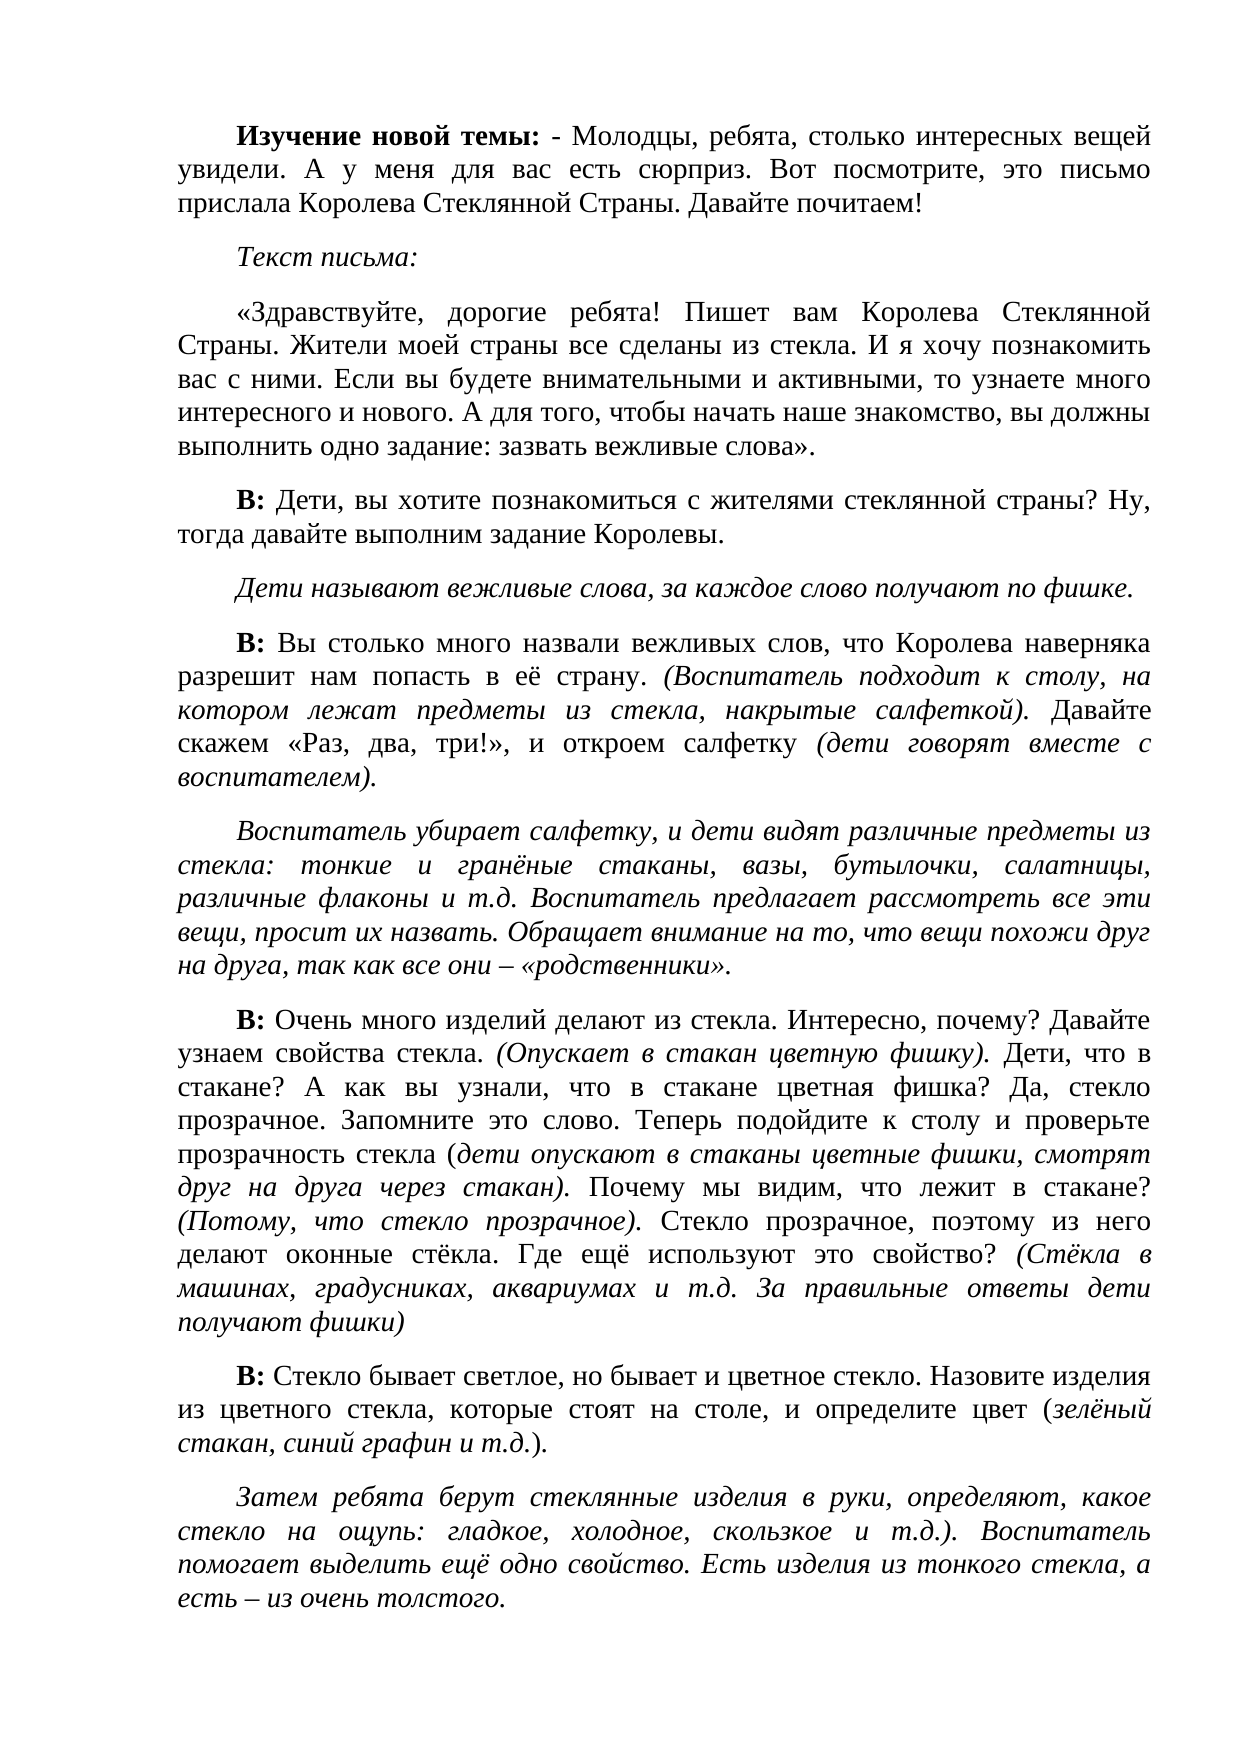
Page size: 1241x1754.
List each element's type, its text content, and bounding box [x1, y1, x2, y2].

text «Здравствуйте, дорогие ребята! Пишет вам Королева Стеклянной Страны. Жители моей страны все сделаны из стекла. И я хочу познакомить вас с ними. Если вы будете внимательными и активными, то узнаете много интересного и нового. А для того, чтобы начать наше знакомство, вы должны выполнить одно задание: зазвать вежливые слова». [177, 294, 1152, 462]
text Изучение новой темы: - Молодцы, ребята, столько интересных вещей увидели. А у меня для вас есть сюрприз. Вот посмотрите, это письмо прислала Королева Стеклянной Страны. Давайте почитаем! [177, 118, 1152, 219]
text Воспитатель убирает салфетку, и дети видят различные предметы из стекла: тонкие и гранёные стаканы, вазы, бутылочки, салатницы, различные флаконы и т.д. Воспитатель предлагает рассмотреть все эти вещи, просит их назвать. Обращает внимание на то, что вещи похожи друг на друга, так как все они – «родственники». [177, 813, 1152, 981]
text Текст письма: [177, 239, 1152, 273]
text В: Стекло бывает светлое, но бывает и цветное стекло. Назовите изделия из цветного стекла, которые стоят на столе, и определите цвет (зелёный стакан, синий графин и т.д.). [177, 1358, 1152, 1459]
text В: Вы столько много назвали вежливых слов, что Королева наверняка разрешит нам попасть в её страну. (Воспитатель подходит к столу, на котором лежат предметы из стекла, накрытые салфеткой). Давайте скажем «Раз, два, три!», и откроем салфетку (дети говорят вместе с воспитателем). [177, 625, 1152, 792]
text В: Очень много изделий делают из стекла. Интересно, почему? Давайте узнаем свойства стекла. (Опускает в стакан цветную фишку). Дети, что в стакане? А как вы узнали, что в стакане цветная фишка? Да, стекло прозрачное. Запомните это слово. Теперь подойдите к столу и проверьте прозрачность стекла (дети опускают в стаканы цветные фишки, смотрят друг на друга через стакан). Почему мы видим, что лежит в стакане? (Потому, что стекло прозрачное). Стекло прозрачное, поэтому из него делают оконные стёкла. Где ещё используют это свойство? (Стёкла в машинах, градусниках, аквариумах и т.д. За правильные ответы дети получают фишки) [177, 1002, 1152, 1337]
text Дети называют вежливые слова, за каждое слово получают по фишке. [177, 570, 1152, 604]
text В: Дети, вы хотите познакомиться с жителями стеклянной страны? Ну, тогда давайте выполним задание Королевы. [177, 482, 1152, 549]
text Затем ребята берут стеклянные изделия в руки, определяют, какое стекло на ощупь: гладкое, холодное, скользкое и т.д.). Воспитатель помогает выделить ещё одно свойство. Есть изделия из тонкого стекла, а есть – из очень толстого. [177, 1479, 1152, 1614]
